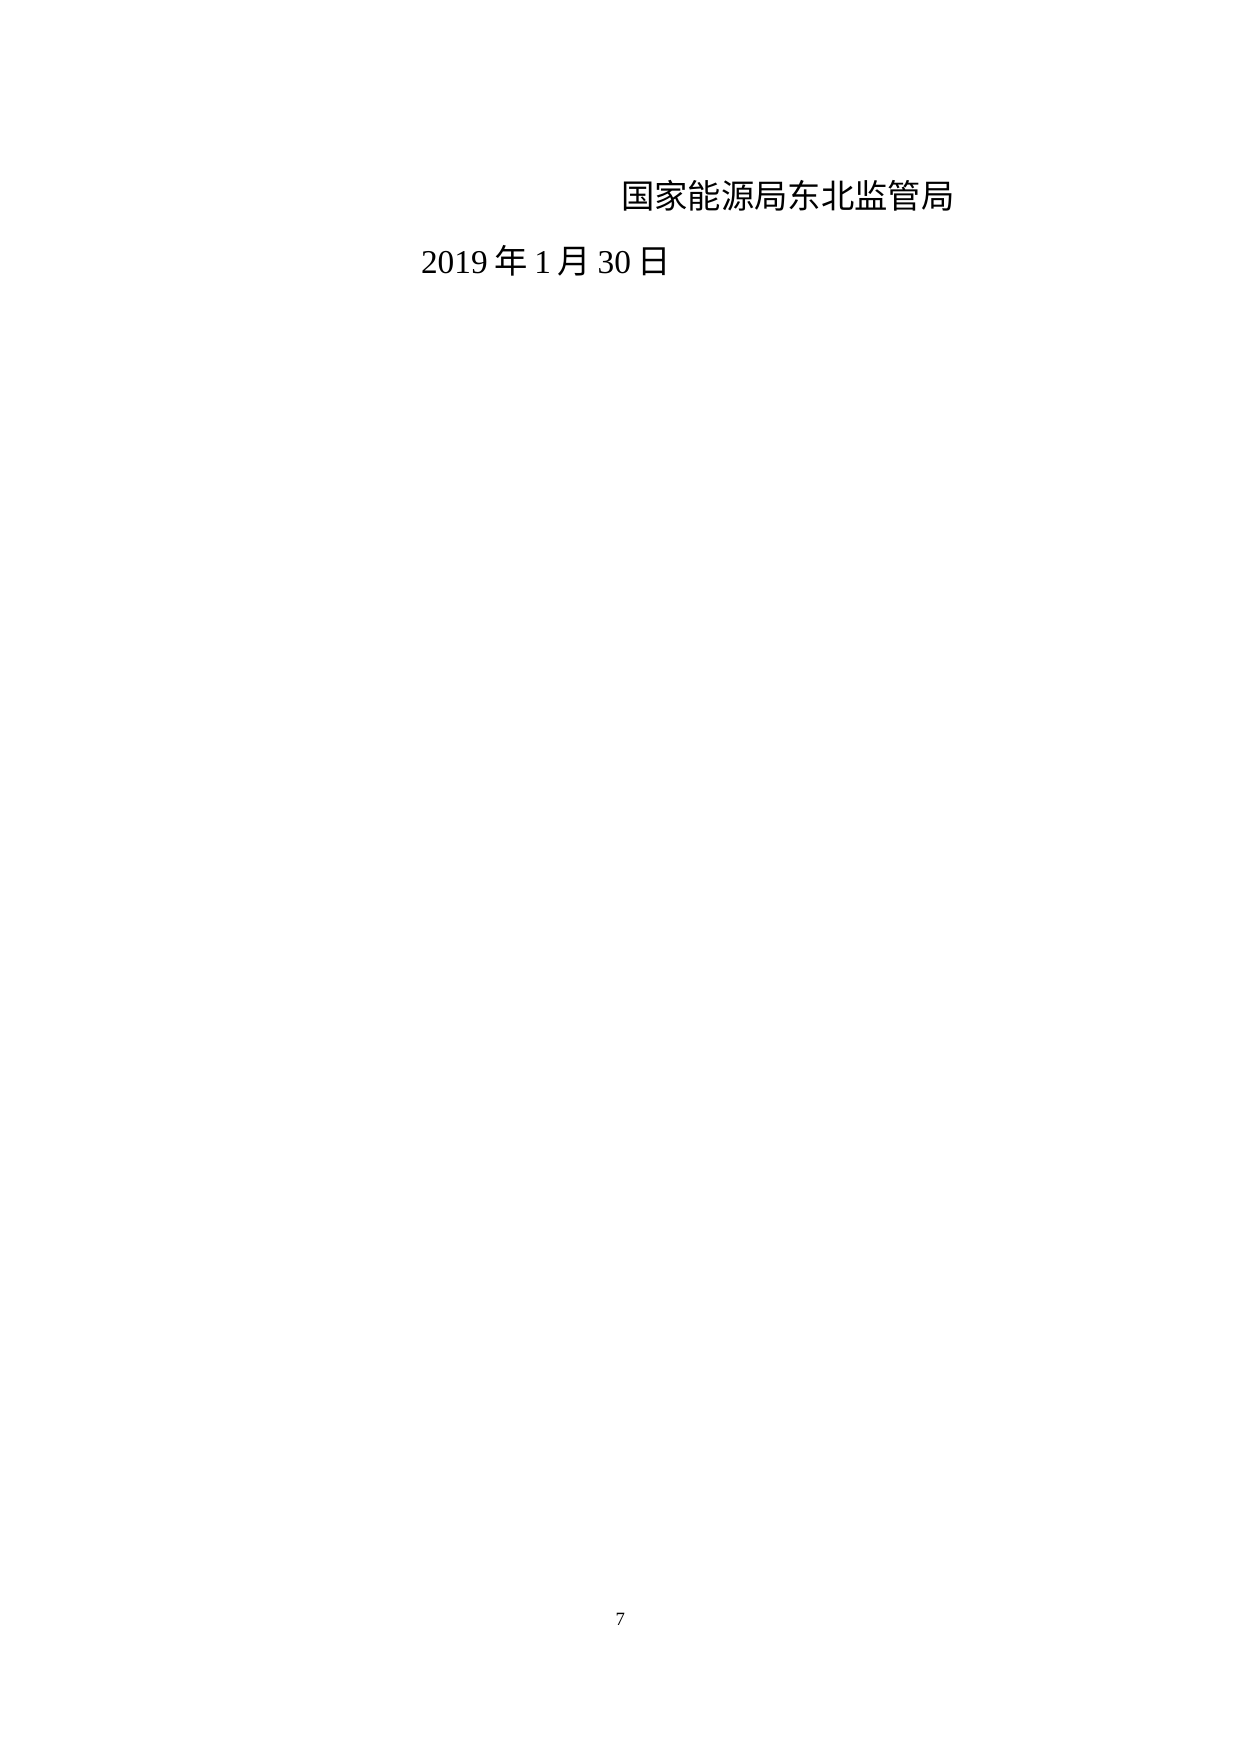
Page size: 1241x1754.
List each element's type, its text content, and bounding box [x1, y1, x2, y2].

text 2019年1月30日 [187, 227, 1053, 292]
text 国家能源局东北监管局 [187, 162, 1053, 227]
